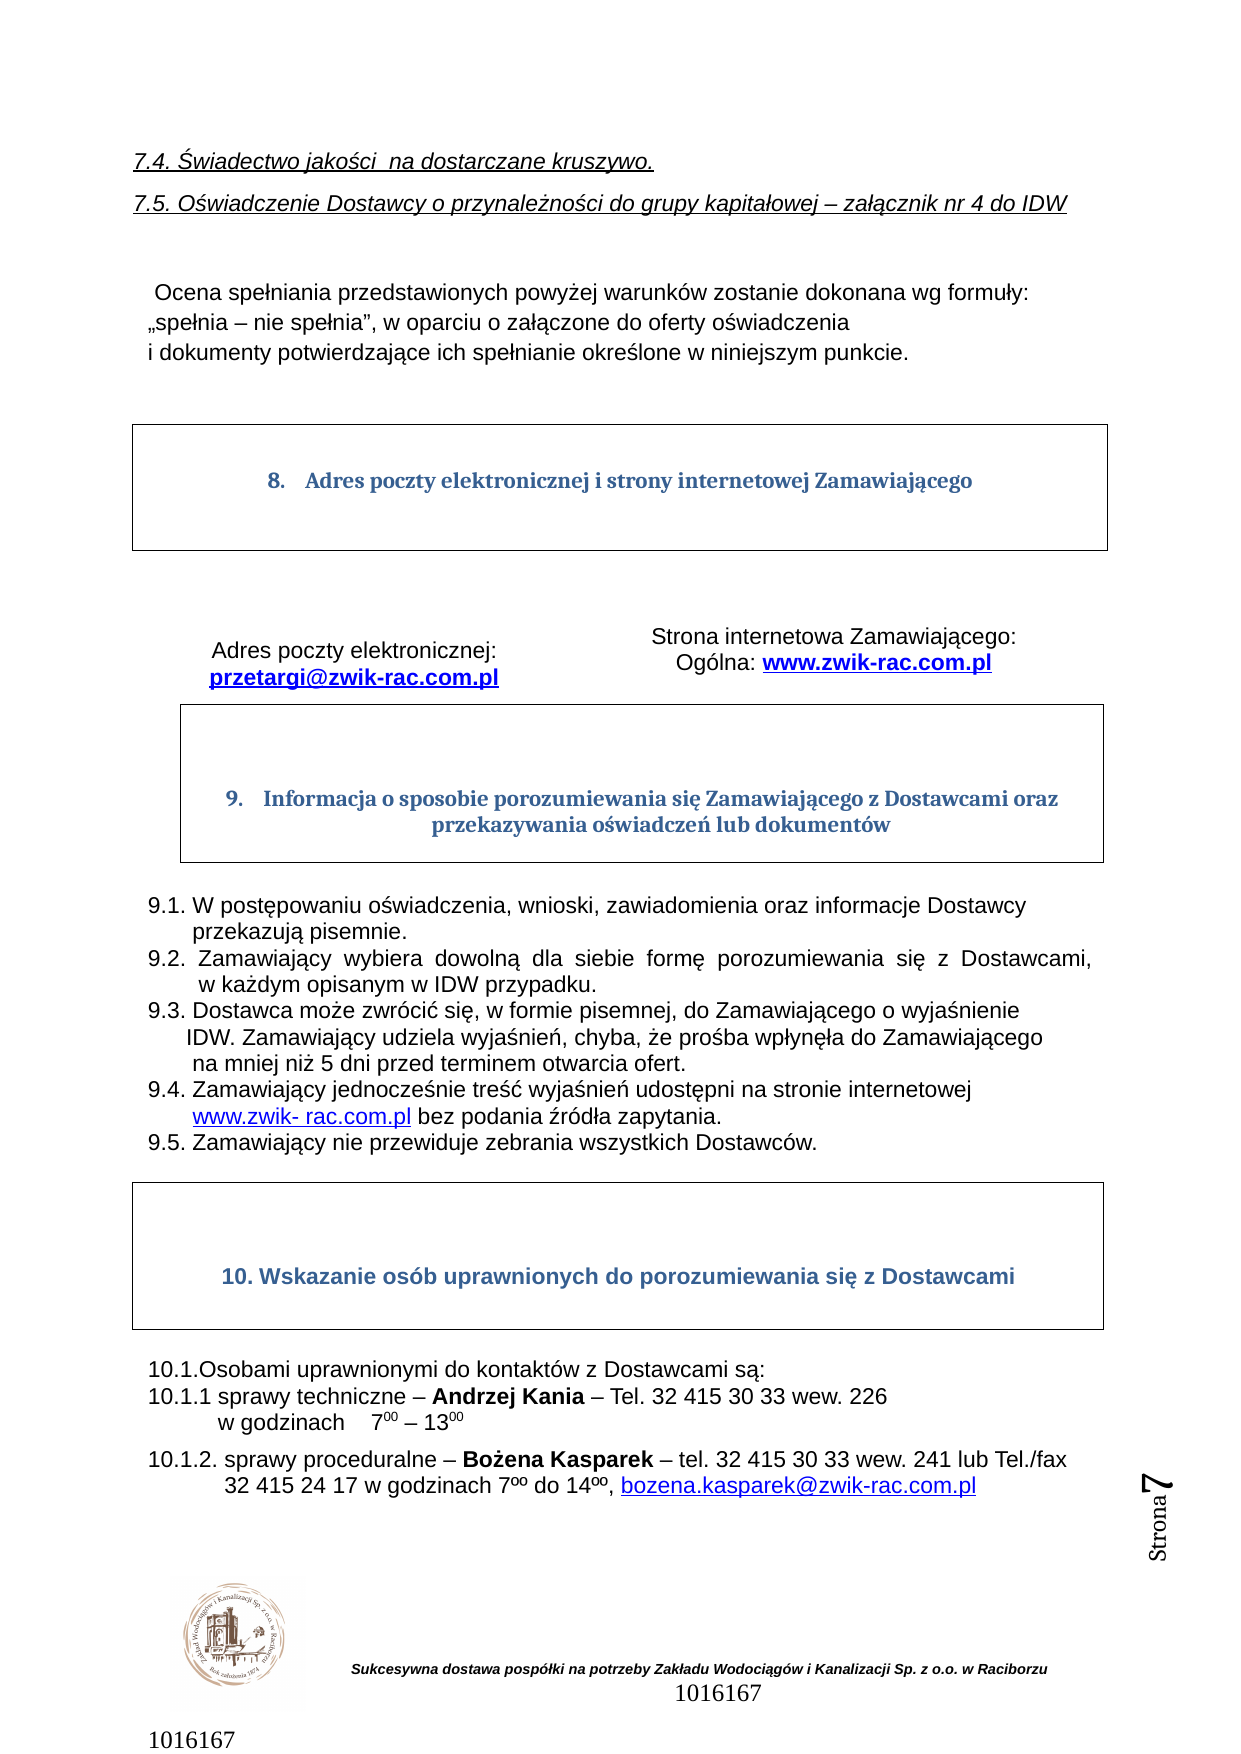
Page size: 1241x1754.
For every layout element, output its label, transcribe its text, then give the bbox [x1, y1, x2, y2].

table_header Adres poczty elektronicznej: przetargi@zwik-rac.com.pl [136, 623, 616, 704]
text Ocena spełniania przedstawionych powyżej warunków zostanie dokonana wg formuły: „spełnia – nie spełnia”, w oparciu o załączone do oferty oświadczenia i dokumenty potwierdzające ich spełnianie określone w niniejszym punkcie. [103, 278, 1093, 365]
text w godzinach 700 – 1300 [148, 1409, 1093, 1435]
text 7.5. Oświadczenie Dostawcy o przynależności do grupy kapitałowej – załącznik nr 4 do IDW [133, 190, 1093, 217]
table_header Adres poczty elektronicznej i strony internetowej Zamawiającego [133, 425, 1107, 550]
text 9.3. Dostawca może zwrócić się, w formie pisemnej, do Zamawiającego o wyjaśnienie [148, 997, 1093, 1024]
table_header Strona internetowa Zamawiającego: Ogólna: www.zwik-rac.com.pl [616, 623, 1096, 704]
text na mniej niż 5 dni przed terminem otwarcia ofert. [148, 1050, 1093, 1076]
picture [170, 1576, 306, 1712]
text 9.4. Zamawiający jednocześnie treść wyjaśnień udostępni na stronie internetowej [148, 1076, 1093, 1103]
text www.zwik- rac.com.pl bez podania źródła zapytania. [148, 1103, 1093, 1129]
text 10.1.Osobami uprawnionymi do kontaktów z Dostawcami są: [148, 1356, 1093, 1383]
text 10.1.1 sprawy techniczne – Andrzej Kania – Tel. 32 415 30 33 wew. 226 [148, 1383, 1093, 1409]
table_header Wskazanie osób uprawnionych do porozumiewania się z Dostawcami [133, 1183, 1103, 1329]
text 9.2. Zamawiający wybiera dowolną dla siebie formę porozumiewania się z Dostawcami, w każdym opisanym w IDW przypadku. [148, 945, 1093, 997]
text 9.5. Zamawiający nie przewiduje zebrania wszystkich Dostawców. [148, 1129, 1093, 1156]
text IDW. Zamawiający udziela wyjaśnień, chyba, że prośba wpłynęła do Zamawiającego [148, 1024, 1093, 1050]
text 32 415 24 17 w godzinach 7ºº do 14ºº, bozena.kasparek@zwik-rac.com.pl [148, 1472, 1093, 1498]
table_header Informacja o sposobie porozumiewania się Zamawiającego z Dostawcami oraz przekazywania oświadczeń lub dokumentów [181, 705, 1103, 862]
text 10.1.2. sprawy proceduralne – Bożena Kasparek – tel. 32 415 30 33 wew. 241 lub Tel./fax [148, 1446, 1093, 1472]
text 9.1. W postępowaniu oświadczenia, wnioski, zawiadomienia oraz informacje Dostawcy [148, 892, 1093, 918]
text 7.4. Świadectwo jakości na dostarczane kruszywo. [133, 148, 1093, 174]
text przekazują pisemnie. [148, 918, 1093, 945]
